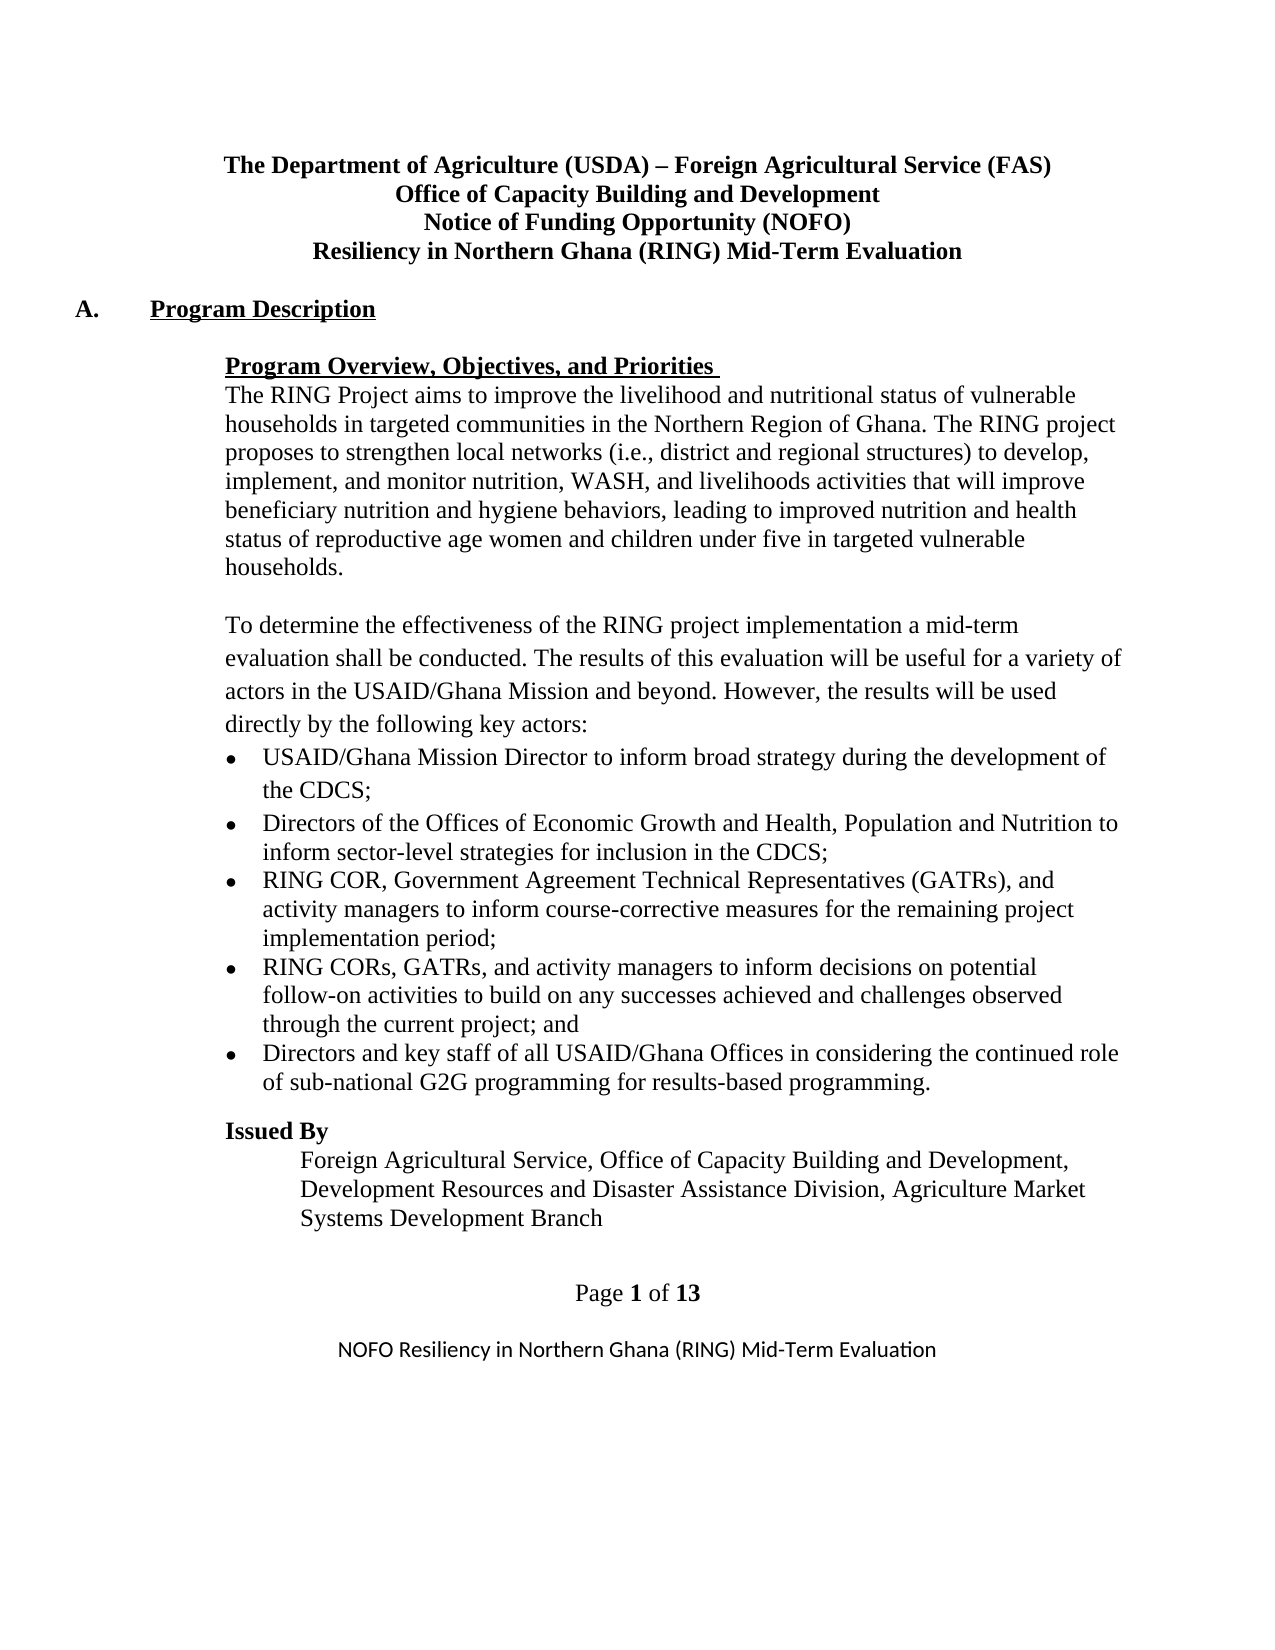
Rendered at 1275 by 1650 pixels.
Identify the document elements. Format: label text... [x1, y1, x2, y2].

list Program Overview, Objectives, and Priorities [225, 351, 1125, 380]
text Office of Capacity Building and Development [150, 179, 1125, 207]
list Program Description [75, 294, 1125, 322]
list RING COR, Government Agreement Technical Representatives (GATRs), and activity managers to inform course-­corrective measures for the remaining project implementation period; [225, 866, 1125, 952]
text Notice of Funding Opportunity (NOFO) [150, 207, 1125, 236]
list To determine the effectiveness of the RING project implementation a mid-term evaluation shall be conducted. The results of this evaluation will be useful for a variety of actors in the USAID/Ghana Mission and beyond. However, the results will be used directly by the following key actors: [225, 610, 1125, 738]
text Resiliency in Northern Ghana (RING) Mid-Term Evaluation [150, 236, 1125, 265]
list Directors of the Offices of Economic Growth and Health, Population and Nutrition to inform sector-­level strategies for inclusion in the CDCS; [225, 808, 1125, 866]
list RING CORs, GATRs, and activity managers to inform decisions on potential follow-­on activities to build on any successes achieved and challenges observed through the current project; and [225, 952, 1125, 1038]
list The RING Project aims to improve the livelihood and nutritional status of vulnerable households in targeted communities in the Northern Region of Ghana. The RING project proposes to strengthen local networks (i.e., district and regional structures) to develop, implement, and monitor nutrition, WASH, and livelihoods activities that will improve beneficiary nutrition and hygiene behaviors, leading to improved nutrition and health status of reproductive age women and children under five in targeted vulnerable households. [225, 380, 1125, 581]
list Directors and key staff of all USAID/Ghana Offices in considering the continued role of sub-­national G2G programming for results-­based programming. [225, 1038, 1125, 1096]
list USAID/Ghana Mission Director to inform broad strategy during the development of the CDCS; [225, 742, 1125, 804]
text Foreign Agricultural Service, Office of Capacity Building and Development, Development Resources and Disaster Assistance Division, Agriculture Market Systems Development Branch [300, 1145, 1125, 1231]
text Issued By [225, 1116, 1125, 1145]
text The Department of Agriculture (USDA) – Foreign Agricultural Service (FAS) [150, 150, 1125, 179]
